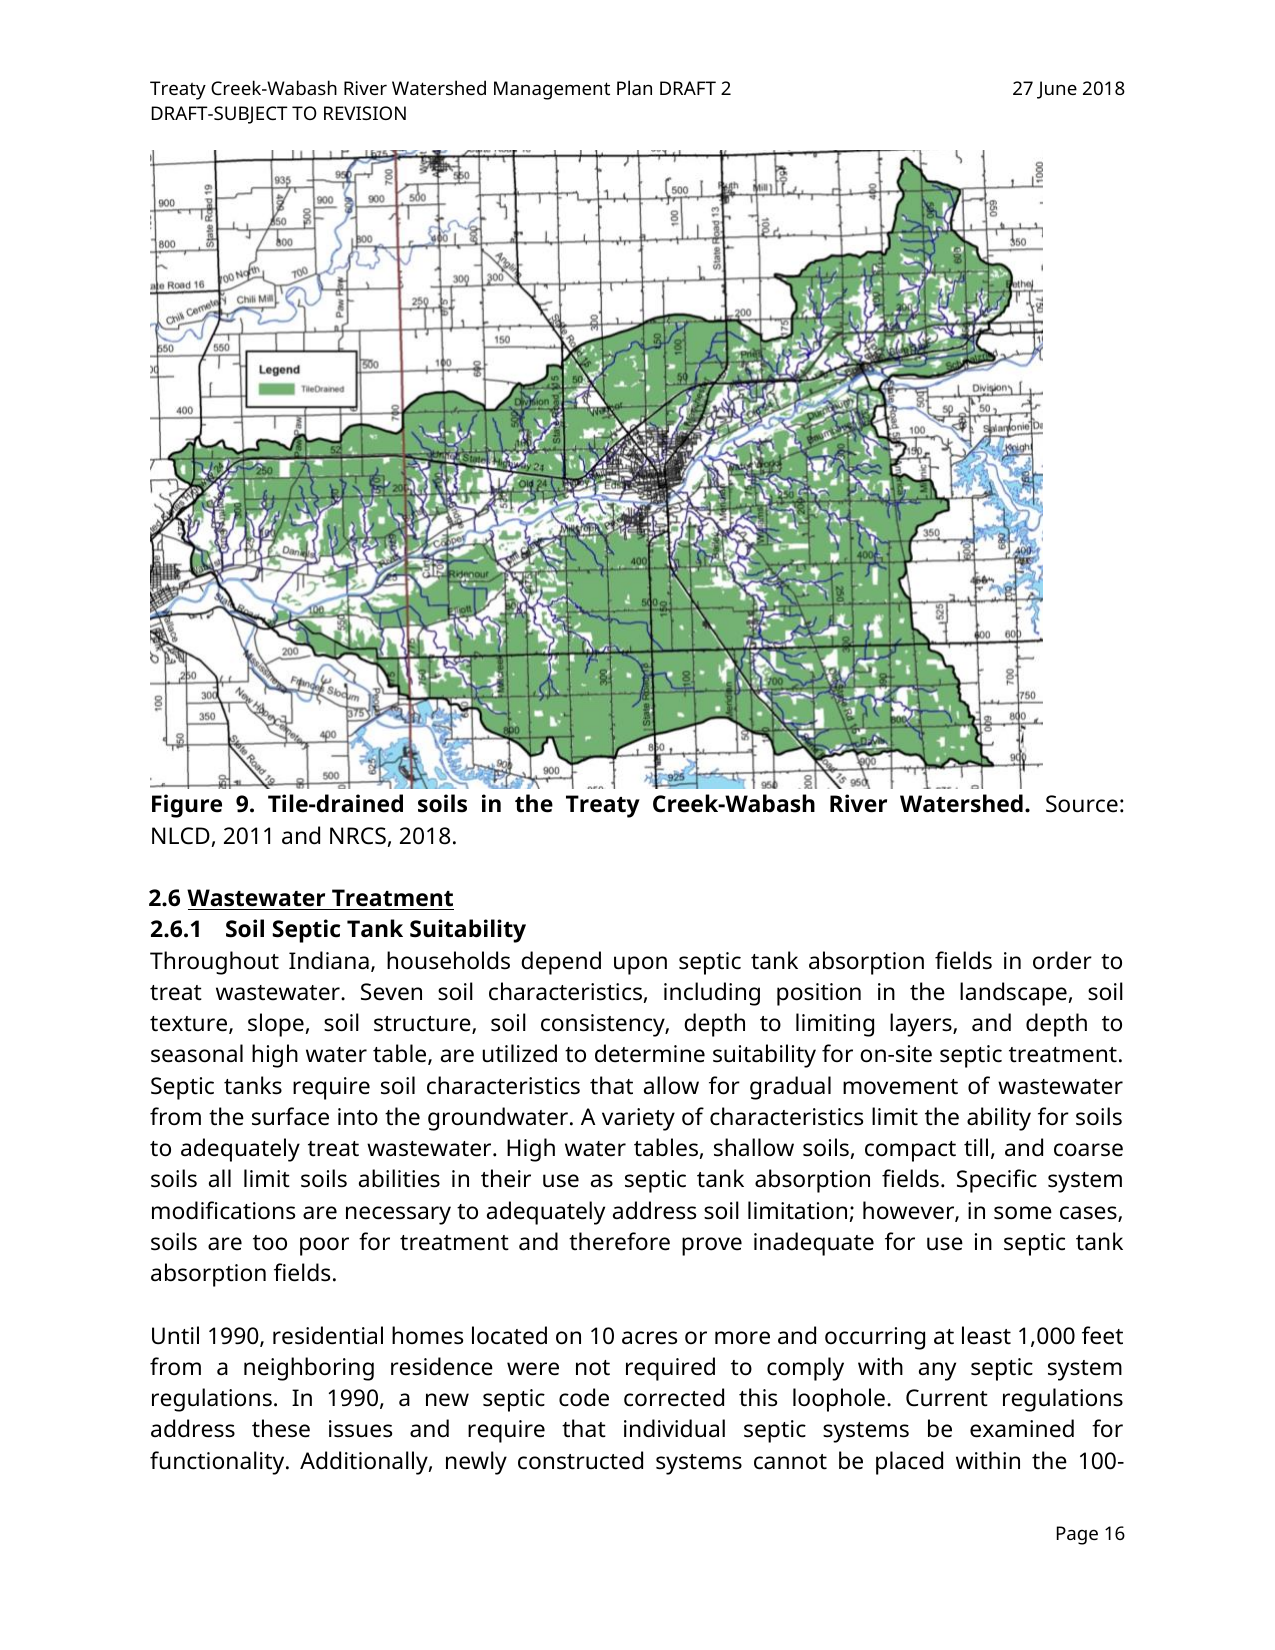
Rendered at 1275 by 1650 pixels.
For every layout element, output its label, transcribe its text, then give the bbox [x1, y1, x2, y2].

subtitle Wastewater Treatment [148, 882, 1125, 913]
subtitle Soil Septic Tank Suitability [150, 913, 1125, 945]
text Figure 9. Tile-drained soils in the Treaty Creek-Wabash River Watershed. Source: NLCD, 2011 and NRCS, 2018. [150, 788, 1125, 851]
picture [150, 150, 1043, 789]
text Throughout Indiana, households depend upon septic tank absorption fields in order to treat wastewater. Seven soil characteristics, including position in the landscape, soil texture, slope, soil structure, soil consistency, depth to limiting layers, and depth to seasonal high water table, are utilized to determine suitability for on-site septic treatment. Septic tanks require soil characteristics that allow for gradual movement of wastewater from the surface into the groundwater. A variety of characteristics limit the ability for soils to adequately treat wastewater. High water tables, shallow soils, compact till, and coarse soils all limit soils abilities in their use as septic tank absorption fields. Specific system modifications are necessary to adequately address soil limitation; however, in some cases, soils are too poor for treatment and therefore prove inadequate for use in septic tank absorption fields. [150, 945, 1125, 1288]
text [150, 1320, 1125, 1476]
